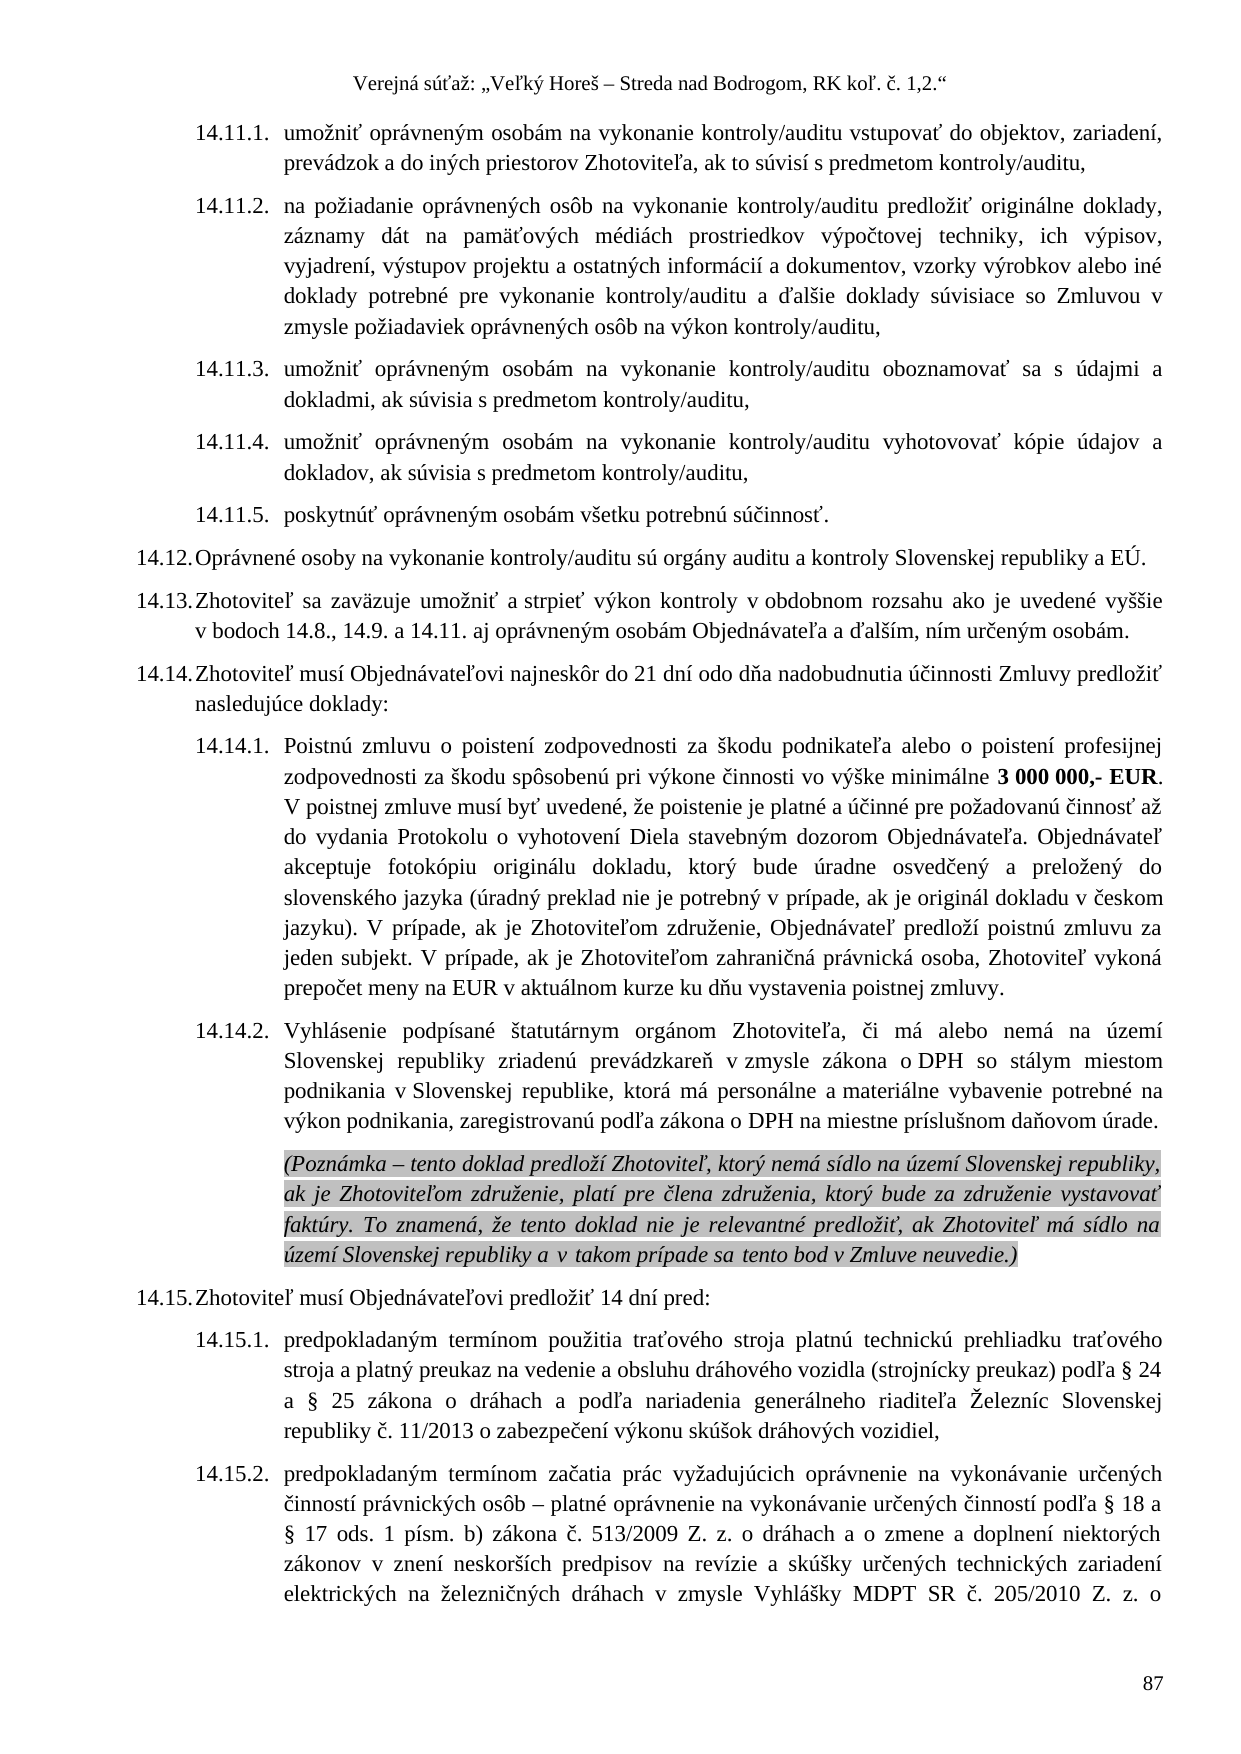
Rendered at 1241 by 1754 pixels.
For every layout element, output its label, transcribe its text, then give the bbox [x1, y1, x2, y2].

list umožniť oprávneným osobám na vykonanie kontroly/auditu oboznamovať sa s údajmi a dokladmi, ak súvisia s predmetom kontroly/auditu, [195, 355, 1163, 412]
list Zhotoviteľ sa zaväzuje umožniť a strpieť výkon kontroly v obdobnom rozsahu ako je uvedené vyššie v bodoch 14.8., 14.9. a 14.11. aj oprávneným osobám Objednávateľa a ďalším, ním určeným osobám. [136, 587, 1163, 643]
list umožniť oprávneným osobám na vykonanie kontroly/auditu vstupovať do objektov, zariadení, prevádzok a do iných priestorov Zhotoviteľa, ak to súvisí s predmetom kontroly/auditu, [195, 119, 1163, 176]
list Vyhlásenie podpísané štatutárnym orgánom Zhotoviteľa, či má alebo nemá na území Slovenskej republiky zriadenú prevádzkareň v zmysle zákona o DPH so stálym miestom podnikania v Slovenskej republike, ktorá má personálne a materiálne vybavenie potrebné na výkon podnikania, zaregistrovanú podľa zákona o DPH na miestne príslušnom daňovom úrade. [195, 1017, 1163, 1134]
list Zhotoviteľ musí Objednávateľovi predložiť 14 dní pred: [136, 1283, 1163, 1310]
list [195, 1459, 1163, 1607]
list Zhotoviteľ musí Objednávateľovi najneskôr do 21 dní odo dňa nadobudnutia účinnosti Zmluvy predložiť nasledujúce doklady: [136, 659, 1163, 716]
list predpokladaným termínom použitia traťového stroja platnú technickú prehliadku traťového stroja a platný preukaz na vedenie a obsluhu dráhového vozidla (strojnícky preukaz) podľa § 24 a § 25 zákona o dráhach a podľa nariadenia generálneho riaditeľa Železníc Slovenskej republiky č. 11/2013 o zabezpečení výkonu skúšok dráhových vozidiel, [195, 1326, 1163, 1443]
list poskytnúť oprávneným osobám všetku potrebnú súčinnosť. [195, 501, 1163, 528]
list umožniť oprávneným osobám na vykonanie kontroly/auditu vyhotovovať kópie údajov a dokladov, ak súvisia s predmetom kontroly/auditu, [195, 428, 1163, 485]
text (Poznámka – tento doklad predloží Zhotoviteľ, ktorý nemá sídlo na území Slovenskej republiky, ak je Zhotoviteľom združenie, platí pre člena združenia, ktorý bude za združenie vystavovať faktúry. To znamená, že tento doklad nie je relevantné predložiť, ak Zhotoviteľ má sídlo na území Slovenskej republiky a v takom prípade sa tento bod v Zmluve neuvedie.) [283, 1150, 1163, 1267]
list Oprávnené osoby na vykonanie kontroly/auditu sú orgány auditu a kontroly Slovenskej republiky a EÚ. [136, 544, 1163, 570]
list na požiadanie oprávnených osôb na vykonanie kontroly/auditu predložiť originálne doklady, záznamy dát na pamäťových médiách prostriedkov výpočtovej techniky, ich výpisov, vyjadrení, výstupov projektu a ostatných informácií a dokumentov, vzorky výrobkov alebo iné doklady potrebné pre vykonanie kontroly/auditu a ďalšie doklady súvisiace so Zmluvou v zmysle požiadaviek oprávnených osôb na výkon kontroly/auditu, [195, 192, 1163, 339]
list Poistnú zmluvu o poistení zodpovednosti za škodu podnikateľa alebo o poistení profesijnej zodpovednosti za škodu spôsobenú pri výkone činnosti vo výške minimálne 3 000 000,- EUR. V poistnej zmluve musí byť uvedené, že poistenie je platné a účinné pre požadovanú činnosť až do vydania Protokolu o vyhotovení Diela stavebným dozorom Objednávateľa. Objednávateľ akceptuje fotokópiu originálu dokladu, ktorý bude úradne osvedčený a preložený do slovenského jazyka (úradný preklad nie je potrebný v prípade, ak je originál dokladu v českom jazyku). V prípade, ak je Zhotoviteľom združenie, Objednávateľ predloží poistnú zmluvu za jeden subjekt. V prípade, ak je Zhotoviteľom zahraničná právnická osoba, Zhotoviteľ vykoná prepočet meny na EUR v aktuálnom kurze ku dňu vystavenia poistnej zmluvy. [195, 732, 1163, 1001]
